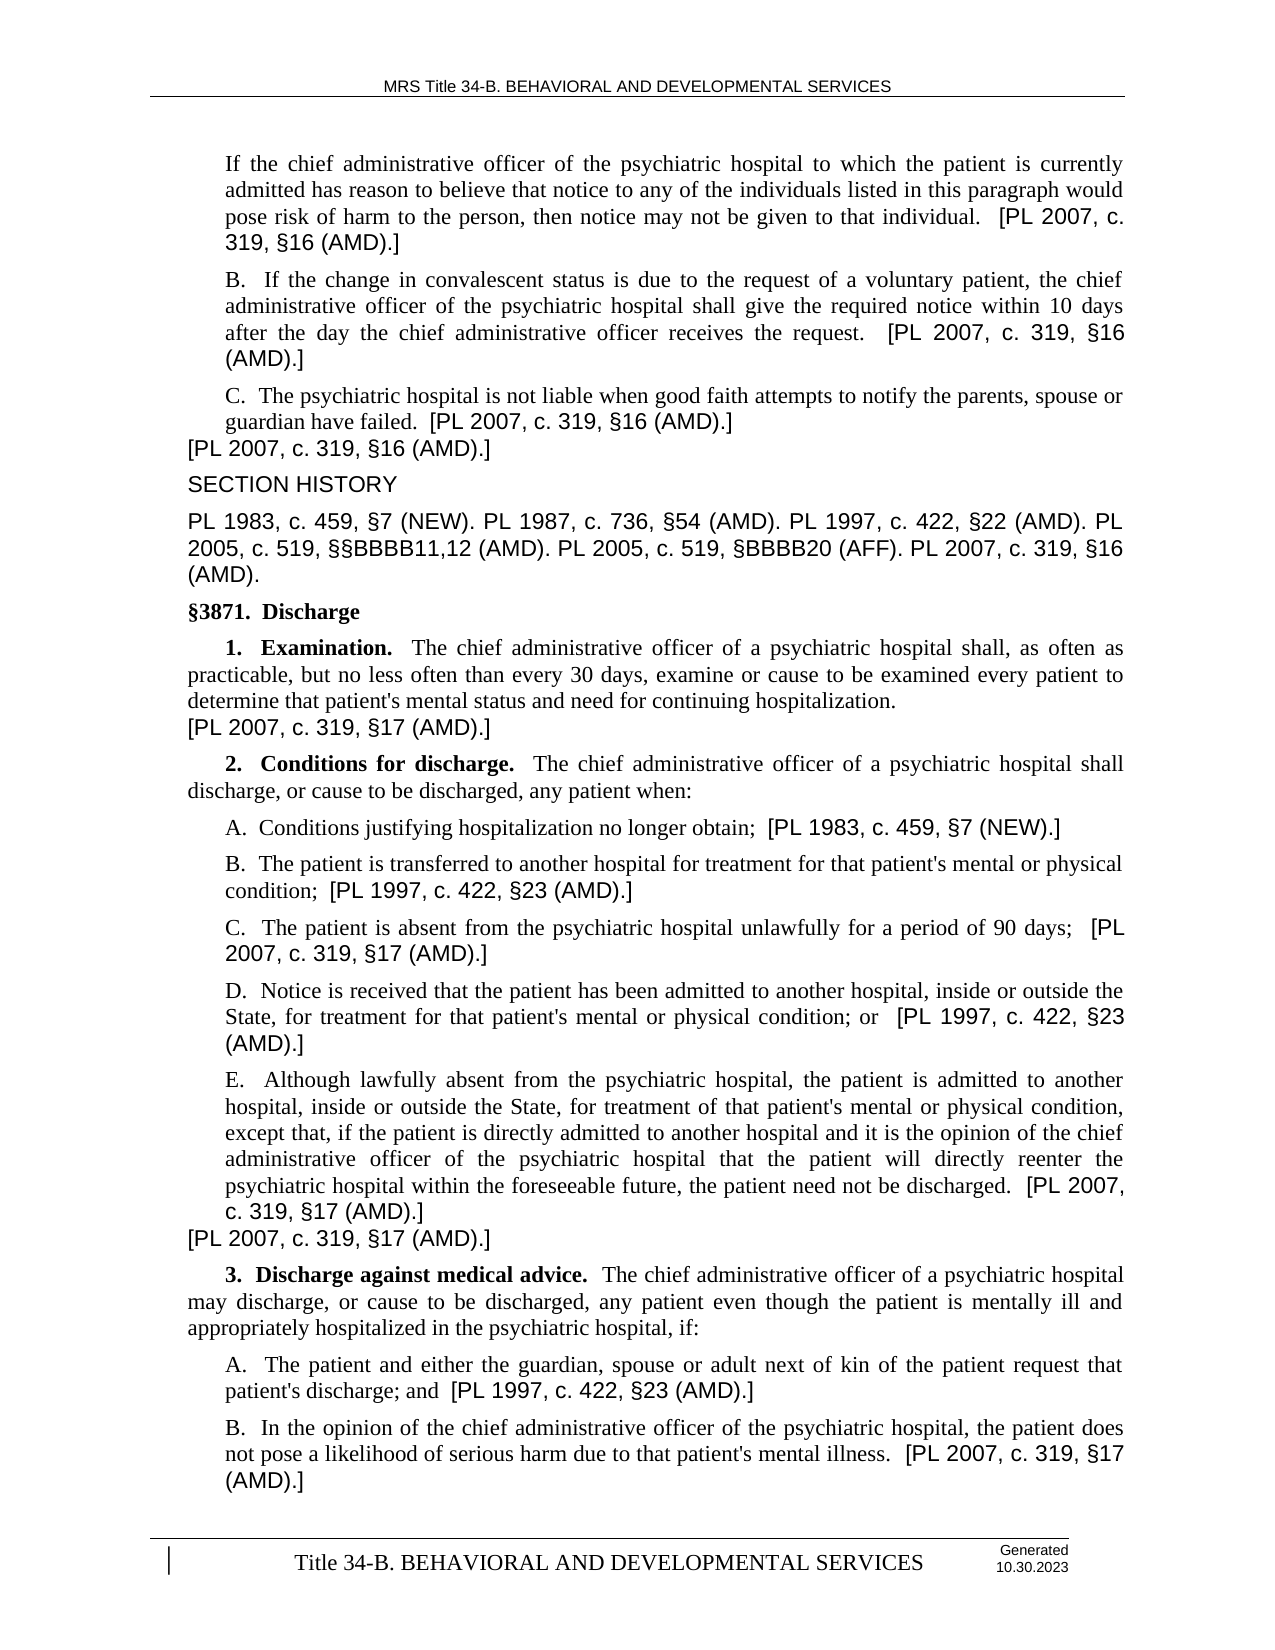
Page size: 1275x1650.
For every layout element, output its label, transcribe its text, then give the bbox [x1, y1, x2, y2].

text PL 1983, c. 459, §7 (NEW). PL 1987, c. 736, §54 (AMD). PL 1997, c. 422, §22 (AMD). PL 2005, c. 519, §§BBBB11,12 (AMD). PL 2005, c. 519, §BBBB20 (AFF). PL 2007, c. 319, §16 (AMD). [187, 508, 1125, 587]
text If the chief administrative officer of the psychiatric hospital to which the patient is currently admitted has reason to believe that notice to any of the individuals listed in this paragraph would pose risk of harm to the person, then notice may not be given to that individual. [PL 2007, c. 319, §16 (AMD).] [225, 150, 1125, 256]
text 1. Examination. The chief administrative officer of a psychiatric hospital shall, as often as practicable, but no less often than every 30 days, examine or cause to be examined every patient to determine that patient's mental status and need for continuing hospitalization. [187, 634, 1125, 713]
text D. Notice is received that the patient has been admitted to another hospital, inside or outside the State, for treatment for that patient's mental or physical condition; or [PL 1997, c. 422, §23 (AMD).] [225, 977, 1125, 1056]
text [PL 2007, c. 319, §16 (AMD).] [187, 435, 1125, 461]
text C. The psychiatric hospital is not liable when good faith attempts to notify the parents, spouse or guardian have failed. [PL 2007, c. 319, §16 (AMD).] [225, 382, 1125, 435]
text §3871. Discharge [187, 598, 1125, 624]
text A. The patient and either the guardian, spouse or adult next of kin of the patient request that patient's discharge; and [PL 1997, c. 422, §23 (AMD).] [225, 1351, 1125, 1404]
text B. If the change in convalescent status is due to the request of a voluntary patient, the chief administrative officer of the psychiatric hospital shall give the required notice within 10 days after the day the chief administrative officer receives the request. [PL 2007, c. 319, §16 (AMD).] [225, 266, 1125, 371]
text C. The patient is absent from the psychiatric hospital unlawfully for a period of 90 days; [PL 2007, c. 319, §17 (AMD).] [225, 913, 1125, 966]
text SECTION HISTORY [187, 471, 1125, 498]
text B. The patient is transferred to another hospital for treatment for that patient's mental or physical condition; [PL 1997, c. 422, §23 (AMD).] [225, 850, 1125, 903]
text [PL 2007, c. 319, §17 (AMD).] [187, 713, 1125, 740]
text 3. Discharge against medical advice. The chief administrative officer of a psychiatric hospital may discharge, or cause to be discharged, any patient even though the patient is mentally ill and appropriately hospitalized in the psychiatric hospital, if: [187, 1261, 1125, 1340]
text E. Although lawfully absent from the psychiatric hospital, the patient is admitted to another hospital, inside or outside the State, for treatment of that patient's mental or physical condition, except that, if the patient is directly admitted to another hospital and it is the opinion of the chief administrative officer of the psychiatric hospital that the patient will directly reenter the psychiatric hospital within the foreseeable future, the patient need not be discharged. [PL 2007, c. 319, §17 (AMD).] [225, 1066, 1125, 1224]
text [PL 2007, c. 319, §17 (AMD).] [187, 1224, 1125, 1251]
text A. Conditions justifying hospitalization no longer obtain; [PL 1983, c. 459, §7 (NEW).] [225, 813, 1125, 840]
text 2. Conditions for discharge. The chief administrative officer of a psychiatric hospital shall discharge, or cause to be discharged, any patient when: [187, 750, 1125, 803]
text B. In the opinion of the chief administrative officer of the psychiatric hospital, the patient does not pose a likelihood of serious harm due to that patient's mental illness. [PL 2007, c. 319, §17 (AMD).] [225, 1414, 1125, 1493]
